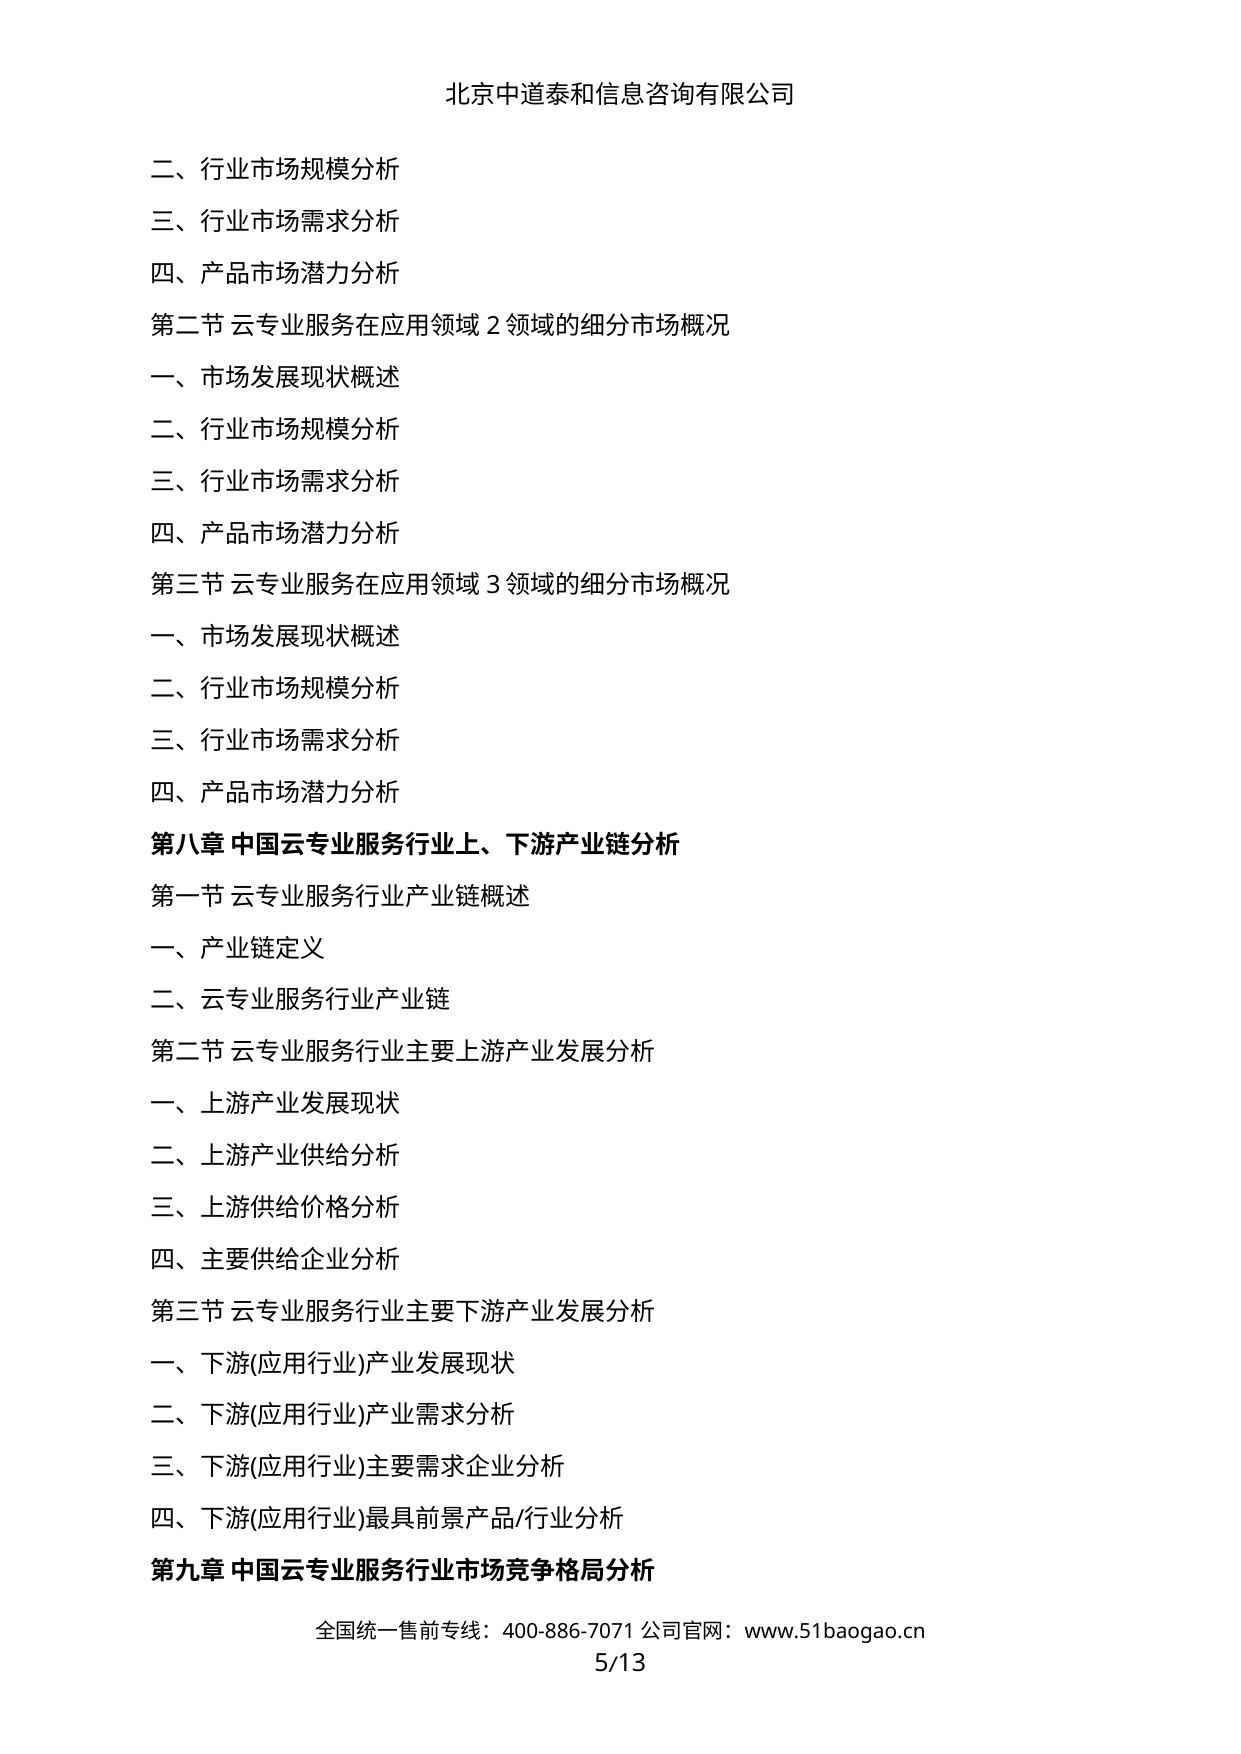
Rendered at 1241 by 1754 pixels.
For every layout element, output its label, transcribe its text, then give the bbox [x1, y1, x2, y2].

text 第三节 云专业服务在应用领域 3领域的细分市场概况 [150, 565, 1090, 601]
text 二、上游产业供给分析 [150, 1136, 1090, 1172]
text 四、产品市场潜力分析 [150, 254, 1090, 290]
text 一、产业链定义 [150, 928, 1090, 964]
text 第三节 云专业服务行业主要下游产业发展分析 [150, 1291, 1090, 1327]
text 一、上游产业发展现状 [150, 1084, 1090, 1120]
text 二、下游(应用行业)产业需求分析 [150, 1395, 1090, 1431]
text 三、行业市场需求分析 [150, 202, 1090, 238]
text 二、行业市场规模分析 [150, 150, 1090, 186]
text 三、行业市场需求分析 [150, 461, 1090, 497]
text 一、市场发展现状概述 [150, 357, 1090, 394]
text 一、下游(应用行业)产业发展现状 [150, 1343, 1090, 1379]
text 四、主要供给企业分析 [150, 1239, 1090, 1276]
text 四、产品市场潜力分析 [150, 513, 1090, 549]
text 第二节 云专业服务在应用领域 2领域的细分市场概况 [150, 306, 1090, 342]
text 四、下游(应用行业)最具前景产品/行业分析 [150, 1499, 1090, 1535]
text 三、下游(应用行业)主要需求企业分析 [150, 1447, 1090, 1483]
text 二、行业市场规模分析 [150, 409, 1090, 446]
text 二、行业市场规模分析 [150, 669, 1090, 705]
text 第九章 中国云专业服务行业市场竞争格局分析 [150, 1551, 1090, 1587]
text 第二节 云专业服务行业主要上游产业发展分析 [150, 1032, 1090, 1068]
text 四、产品市场潜力分析 [150, 772, 1090, 809]
text 一、市场发展现状概述 [150, 617, 1090, 653]
text 三、行业市场需求分析 [150, 721, 1090, 757]
text 第八章 中国云专业服务行业上、下游产业链分析 [150, 824, 1090, 861]
text 第一节 云专业服务行业产业链概述 [150, 876, 1090, 912]
text 三、上游供给价格分析 [150, 1187, 1090, 1224]
text 二、云专业服务行业产业链 [150, 980, 1090, 1016]
